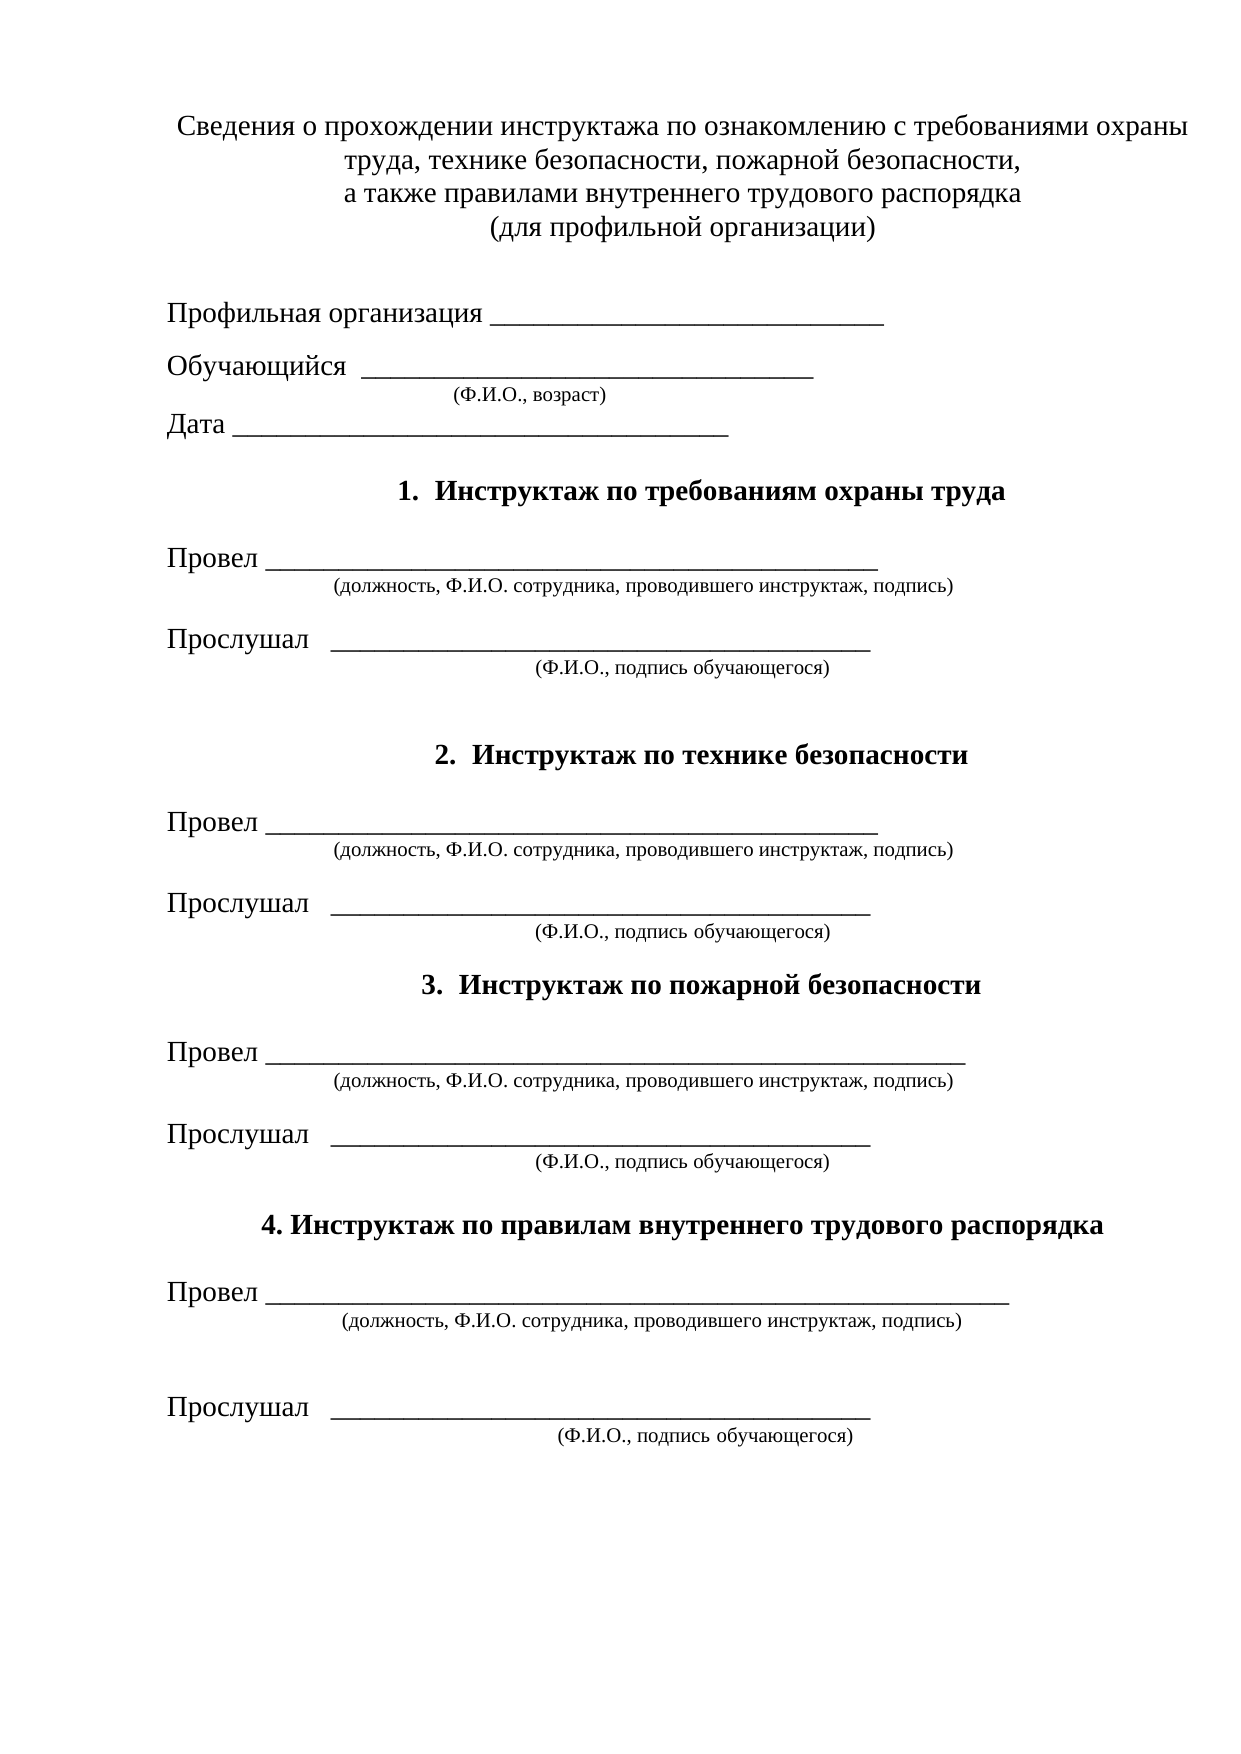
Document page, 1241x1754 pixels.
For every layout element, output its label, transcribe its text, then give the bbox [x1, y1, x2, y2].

text Провел ___________________________________________________ [167, 1274, 1198, 1308]
text (для профильной организации) [167, 209, 1198, 242]
text (должность, Ф.И.О. сотрудника, проводившего инструктаж, подпись) [167, 1068, 1198, 1092]
text (должность, Ф.И.О. сотрудника, проводившего инструктаж, подпись) [167, 573, 1198, 597]
text Провел __________________________________________ [167, 540, 1198, 573]
text (должность, Ф.И.О. сотрудника, проводившего инструктаж, подпись) [167, 1308, 1198, 1332]
text Сведения о прохождении инструктажа по ознакомлению с требованиями охраны труда, технике безопасности, пожарной безопасности, [167, 108, 1198, 175]
text Провел __________________________________________ [167, 804, 1198, 837]
text Провел ________________________________________________ [167, 1034, 1198, 1068]
text 4. Инструктаж по правилам внутреннего трудового распорядка [167, 1207, 1198, 1241]
list Инструктаж по технике безопасности [204, 737, 1198, 770]
text (Ф.И.О., подпись обучающегося) [167, 655, 1198, 679]
text Прослушал _____________________________________ [167, 1116, 1198, 1149]
text Прослушал _____________________________________ [167, 886, 1198, 919]
text (Ф.И.О., подпись обучающегося) [167, 1423, 1198, 1447]
text Профильная организация ___________________________ [167, 295, 1198, 329]
text (должность, Ф.И.О. сотрудника, проводившего инструктаж, подпись) [167, 837, 1198, 861]
list Инструктаж по пожарной безопасности [204, 967, 1198, 1001]
text Прослушал _____________________________________ [167, 622, 1198, 655]
text Прослушал _____________________________________ [167, 1389, 1198, 1423]
text а также правилами внутреннего трудового распорядка [167, 175, 1198, 209]
text (Ф.И.О., подпись обучающегося) [167, 1149, 1198, 1173]
text (Ф.И.О., подпись обучающегося) [167, 919, 1198, 943]
list Инструктаж по требованиям охраны труда [204, 473, 1198, 506]
text Обучающийся _______________________________ [167, 348, 1198, 382]
text (Ф.И.О., возраст) [167, 382, 1198, 406]
text Дата __________________________________ [167, 406, 1198, 439]
